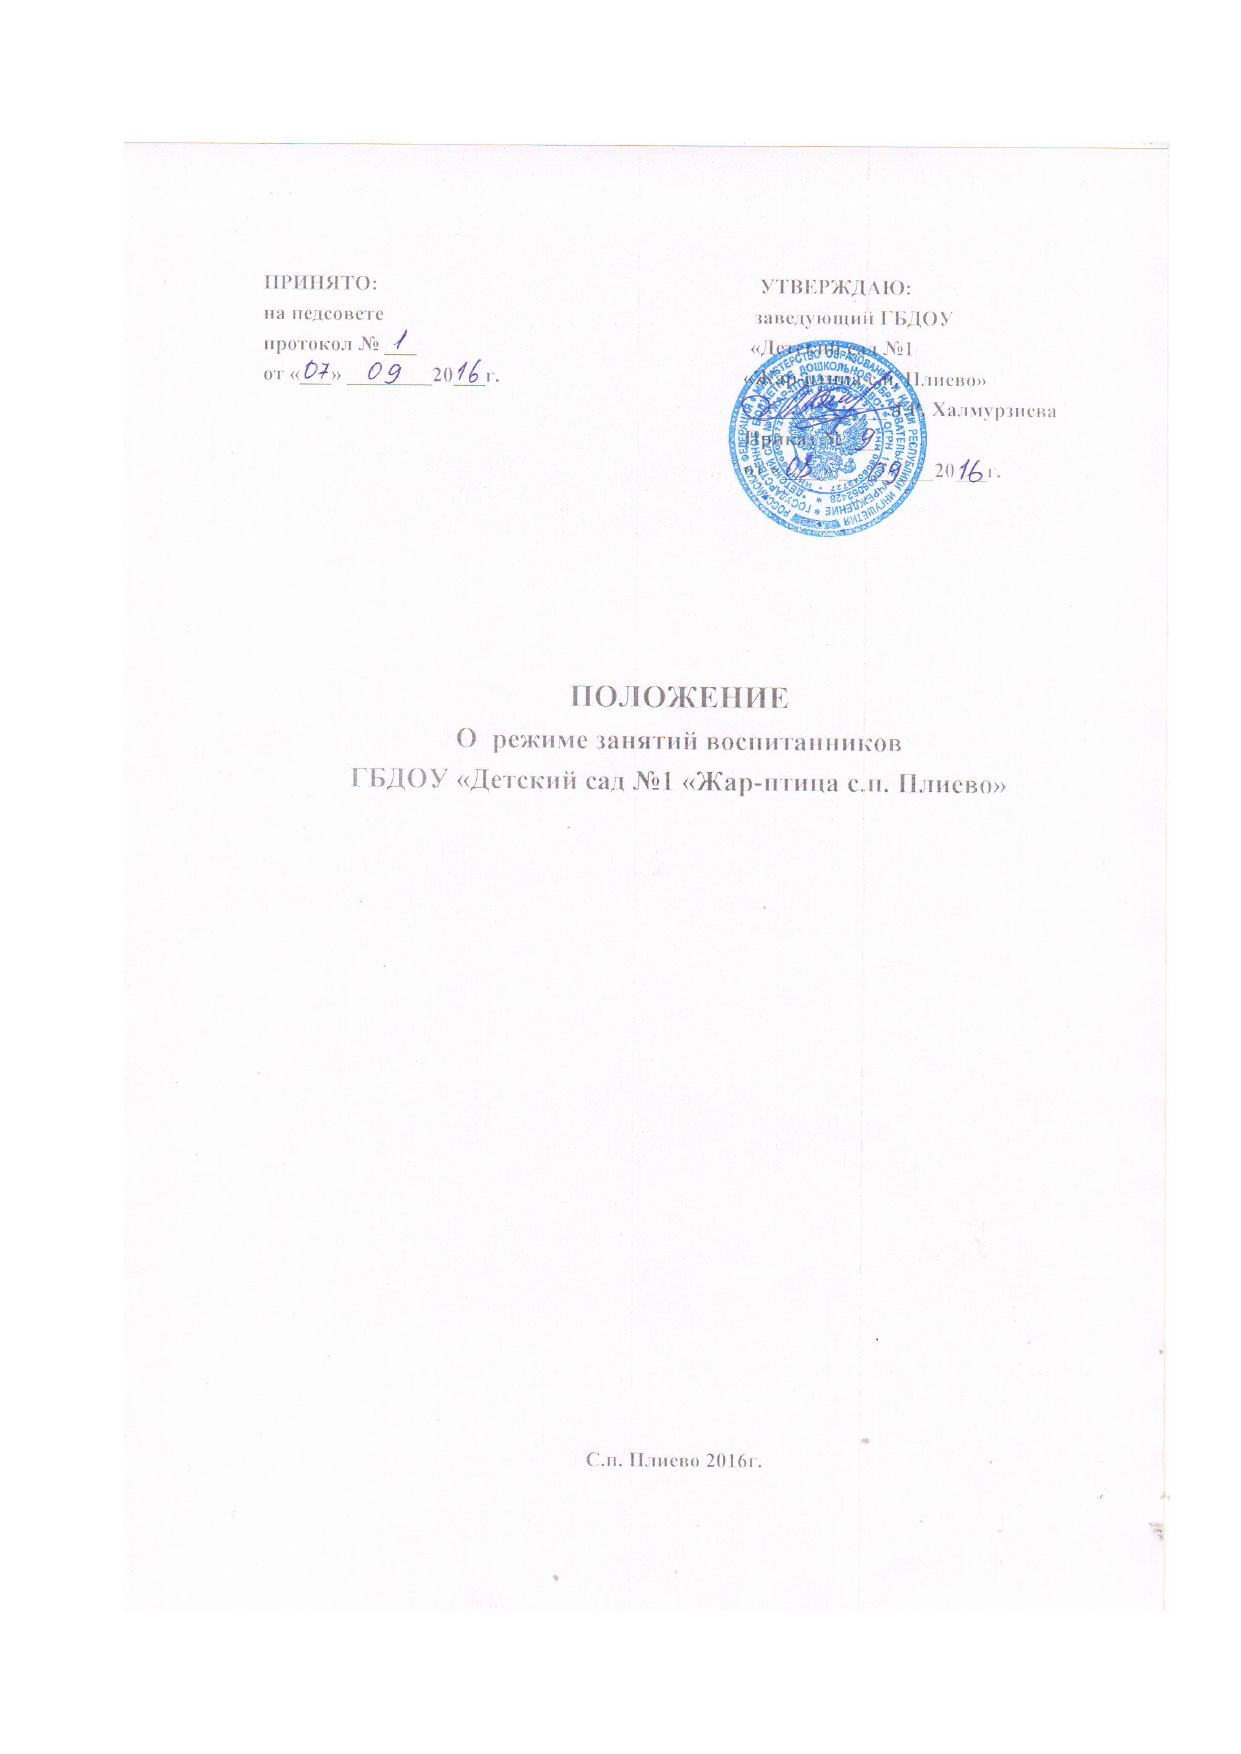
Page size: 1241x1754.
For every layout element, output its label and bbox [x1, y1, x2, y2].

picture [123, 134, 1171, 1618]
